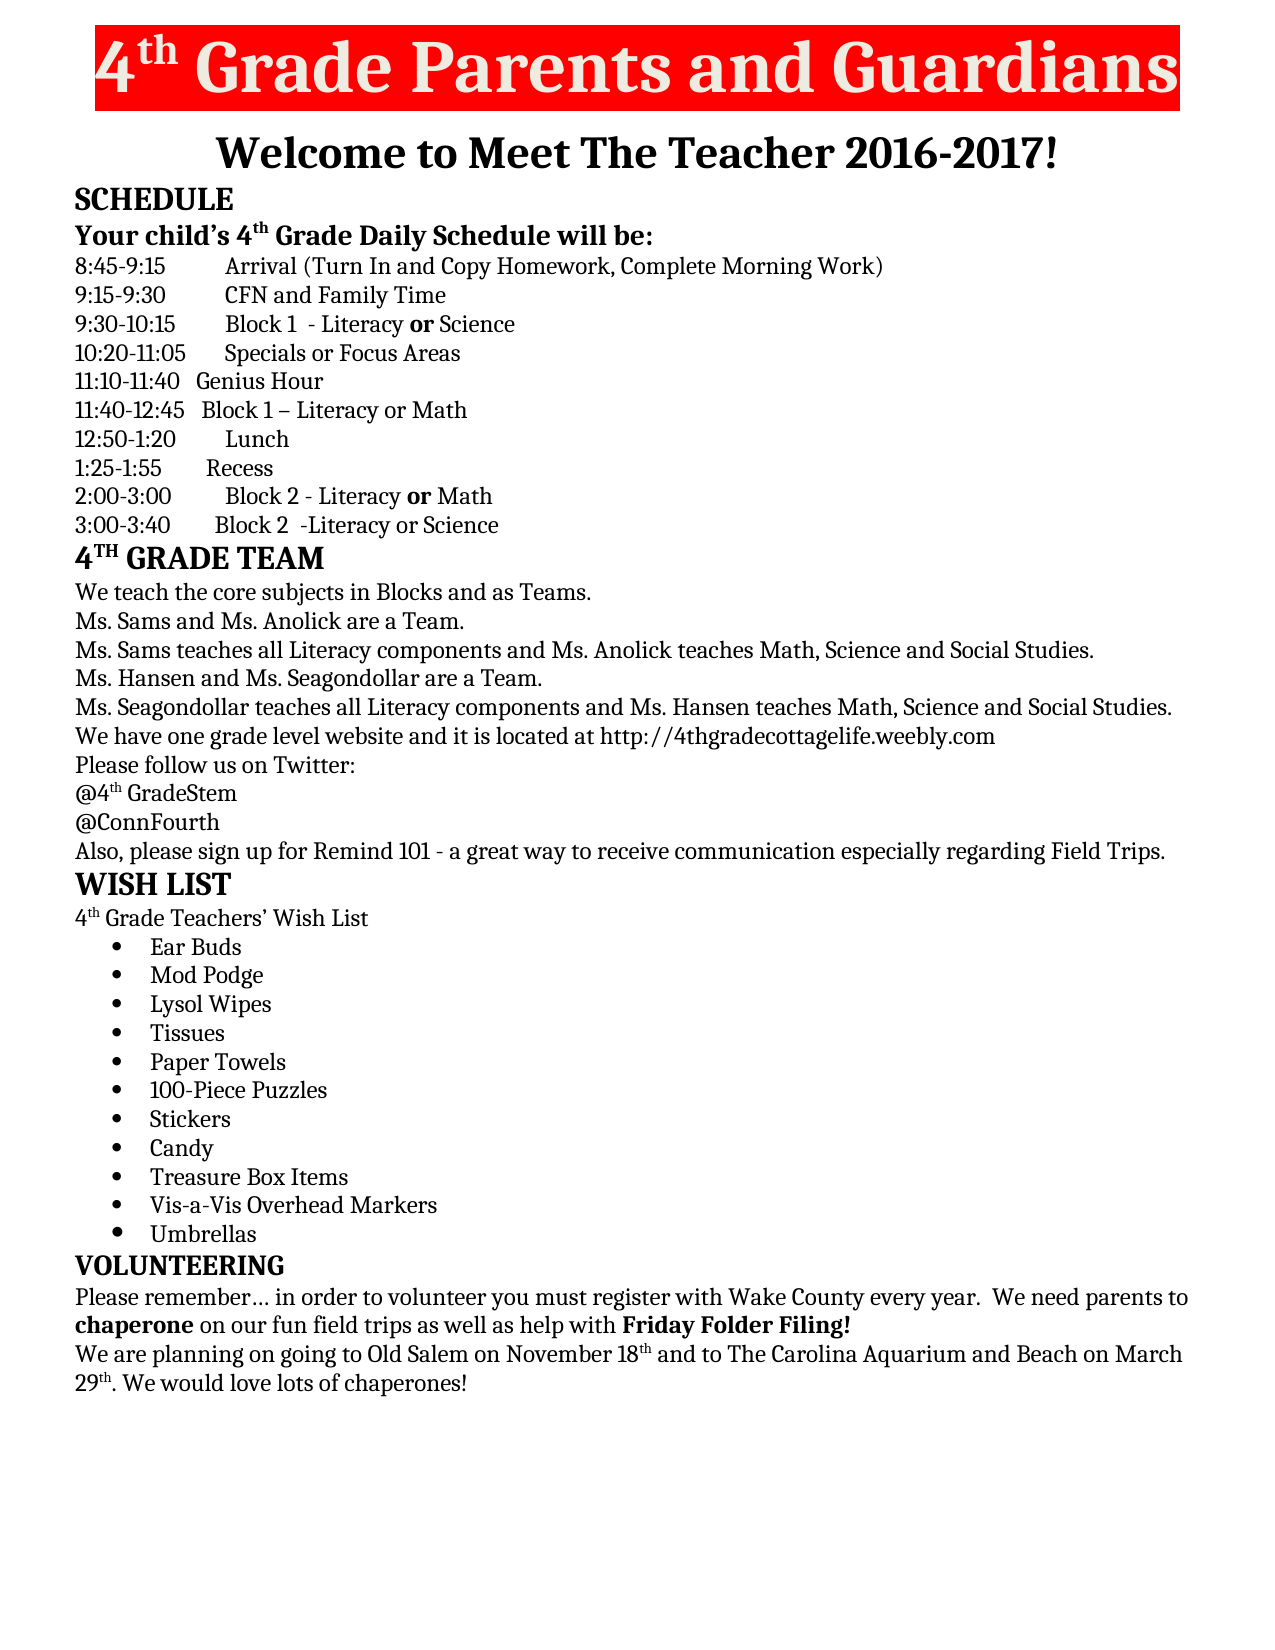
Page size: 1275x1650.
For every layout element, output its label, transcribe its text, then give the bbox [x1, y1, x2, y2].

text 11:40-12:45 Block 1 – Literacy or Math [75, 396, 1200, 425]
list Candy [112, 1134, 1200, 1163]
text WISH LIST [75, 866, 1200, 904]
list Vis-a-Vis Overhead Markers [112, 1191, 1200, 1220]
text @4th GradeStem [75, 779, 1200, 808]
text SCHEDULE [75, 180, 1200, 219]
text 10:20-11:05 Specials or Focus Areas [75, 338, 1200, 367]
text Ms. Seagondollar teaches all Literacy components and Ms. Hansen teaches Math, Science and Social Studies. [75, 693, 1200, 722]
text We are planning on going to Old Salem on November 18th and to The Carolina Aquarium and Beach on March 29th. We would love lots of chaperones! [75, 1340, 1200, 1398]
list Umbrellas [112, 1220, 1200, 1249]
text 4th Grade Teachers’ Wish List [75, 904, 1200, 933]
text Ms. Sams and Ms. Anolick are a Team. [75, 607, 1200, 636]
text 12:50-1:20 Lunch [75, 425, 1200, 453]
list Mod Podge [112, 961, 1200, 990]
text @ConnFourth [75, 808, 1200, 837]
text 8:45-9:15 Arrival (Turn In and Copy Homework, Complete Morning Work) [75, 252, 1200, 281]
text 3:00-3:40 Block 2 -Literacy or Science [75, 511, 1200, 540]
text Ms. Hansen and Ms. Seagondollar are a Team. [75, 664, 1200, 693]
text 9:30-10:15 Block 1 - Literacy or Science [75, 310, 1200, 338]
text We teach the core subjects in Blocks and as Teams. [75, 578, 1200, 607]
text Your child’s 4th Grade Daily Schedule will be: [75, 219, 1200, 252]
list 100-Piece Puzzles [112, 1076, 1200, 1105]
text We have one grade level website and it is located at http://4thgradecottagelife.weebly.com [75, 722, 1200, 751]
text 9:15-9:30 CFN and Family Time [75, 281, 1200, 310]
list Treasure Box Items [112, 1163, 1200, 1191]
text Ms. Sams teaches all Literacy components and Ms. Anolick teaches Math, Science and Social Studies. [75, 636, 1200, 664]
list Stickers [112, 1105, 1200, 1134]
text VOLUNTEERING [75, 1249, 1200, 1283]
text Please remember… in order to volunteer you must register with Wake County every year. We need parents to chaperone on our fun field trips as well as help with Friday Folder Filing! [75, 1283, 1200, 1340]
text 2:00-3:00 Block 2 - Literacy or Math [75, 482, 1200, 511]
list Lysol Wipes [112, 990, 1200, 1019]
text 11:10-11:40 Genius Hour [75, 367, 1200, 396]
text 4TH GRADE TEAM [75, 540, 1200, 578]
list Ear Buds [112, 933, 1200, 961]
list Tissues [112, 1019, 1200, 1048]
text Please follow us on Twitter: [75, 751, 1200, 779]
list Paper Towels [112, 1048, 1200, 1076]
text Welcome to Meet The Teacher 2016-2017! [75, 75, 1200, 180]
text 1:25-1:55 Recess [75, 453, 1200, 482]
text Also, please sign up for Remind 101 - a great way to receive communication especially regarding Field Trips. [75, 837, 1200, 866]
